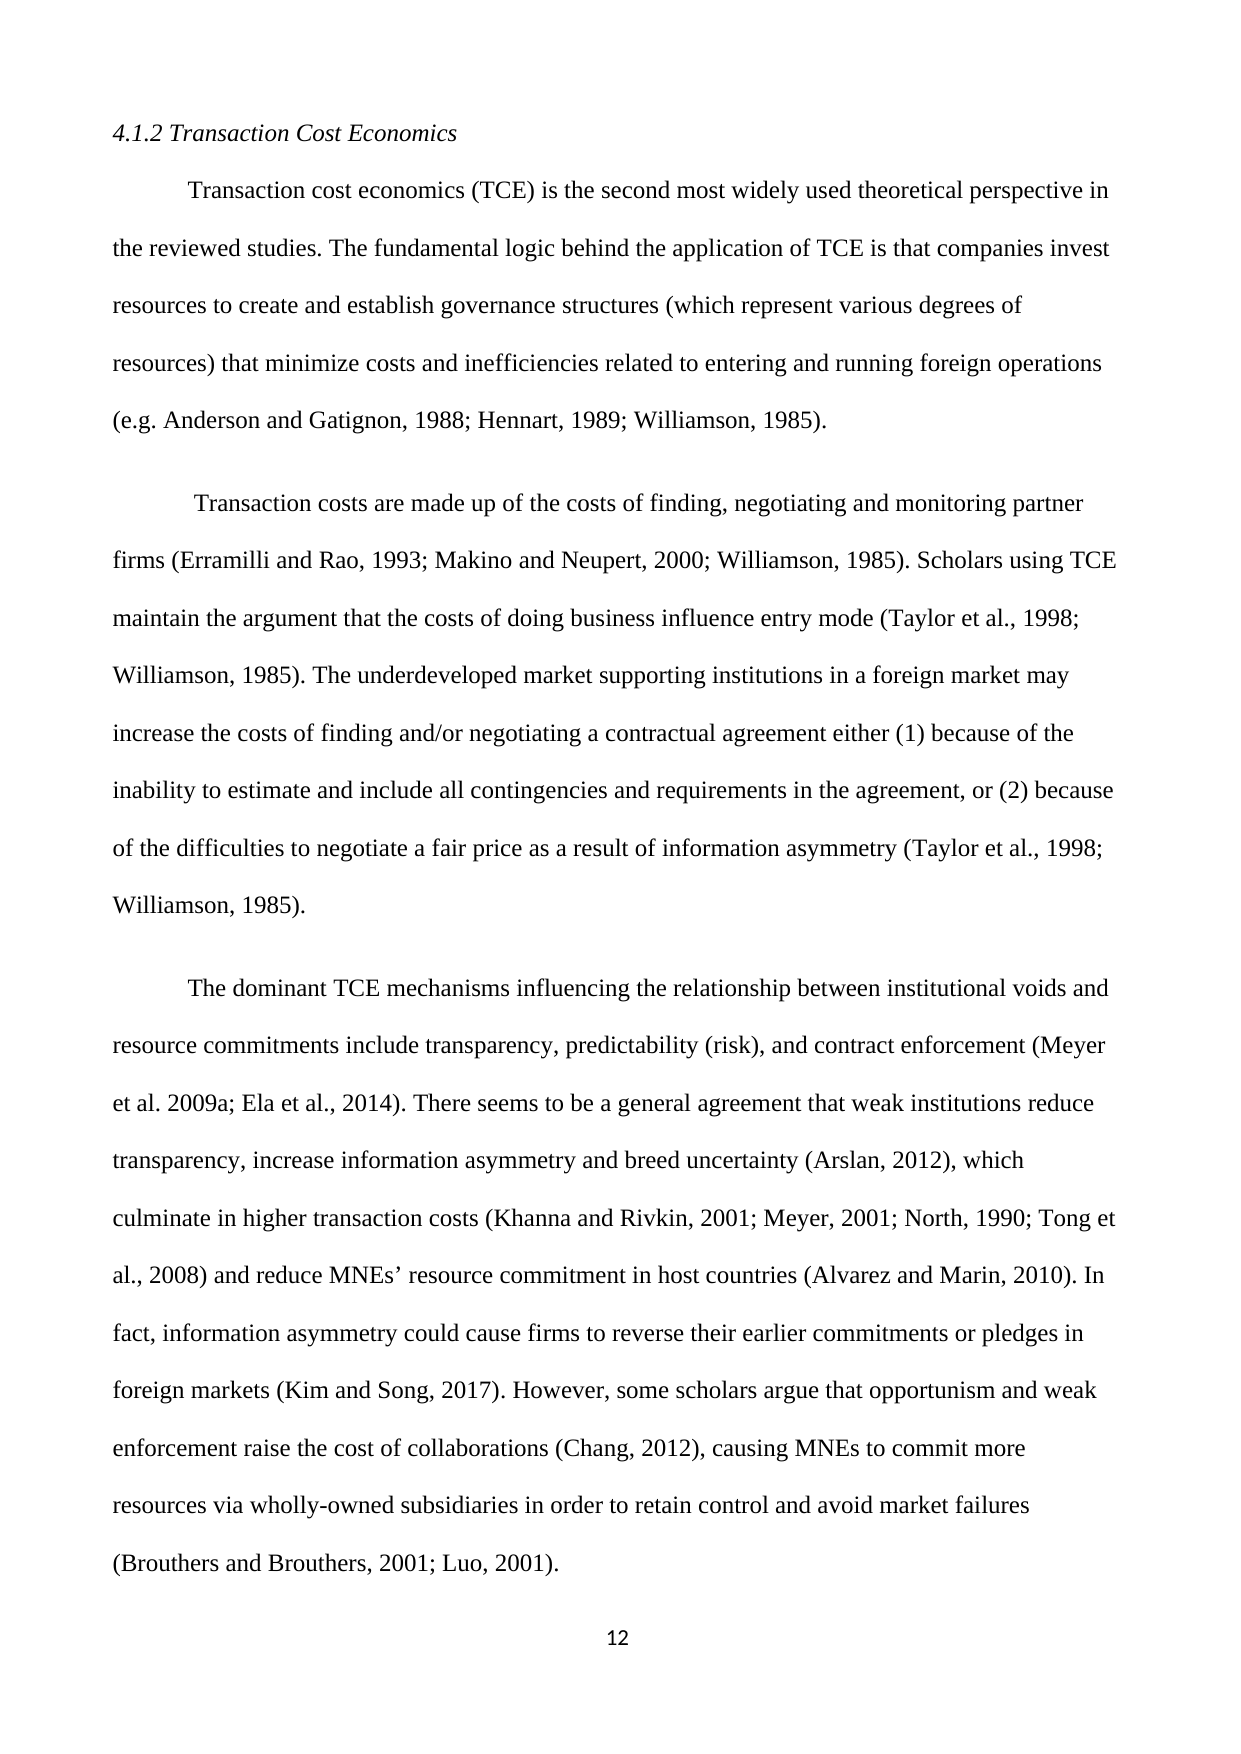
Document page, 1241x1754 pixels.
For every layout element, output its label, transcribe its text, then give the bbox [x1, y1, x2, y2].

text Transaction costs are made up of the costs of finding, negotiating and monitoring partner firms (Erramilli and Rao, 1993; Makino and Neupert, 2000; Williamson, 1985). Scholars using TCE maintain the argument that the costs of doing business influence entry mode (Taylor et al., 1998; Williamson, 1985). The underdeveloped market supporting institutions in a foreign market may increase the costs of finding and/or negotiating a contractual agreement either (1) because of the inability to estimate and include all contingencies and requirements in the agreement, or (2) because of the difficulties to negotiate a fair price as a result of information asymmetry (Taylor et al., 1998; Williamson, 1985). [112, 488, 1122, 919]
text Transaction cost economics (TCE) is the second most widely used theoretical perspective in the reviewed studies. The fundamental logic behind the application of TCE is that companies invest resources to create and establish governance structures (which represent various degrees of resources) that minimize costs and inefficiencies related to entering and running foreign operations (e.g. Anderson and Gatignon, 1988; Hennart, 1989; Williamson, 1985). [112, 176, 1122, 434]
text 4.1.2 Transaction Cost Economics [112, 118, 1122, 147]
text The dominant TCE mechanisms influencing the relationship between institutional voids and resource commitments include transparency, predictability (risk), and contract enforcement (Meyer et al. 2009a; Ela et al., 2014). There seems to be a general agreement that weak institutions reduce transparency, increase information asymmetry and breed uncertainty (Arslan, 2012), which culminate in higher transaction costs (Khanna and Rivkin, 2001; Meyer, 2001; North, 1990; Tong et al., 2008) and reduce MNEs’ resource commitment in host countries (Alvarez and Marin, 2010). In fact, information asymmetry could cause firms to reverse their earlier commitments or pledges in foreign markets (Kim and Song, 2017). However, some scholars argue that opportunism and weak enforcement raise the cost of collaborations (Chang, 2012), causing MNEs to commit more resources via wholly-owned subsidiaries in order to retain control and avoid market failures (Brouthers and Brouthers, 2001; Luo, 2001). [112, 973, 1122, 1577]
